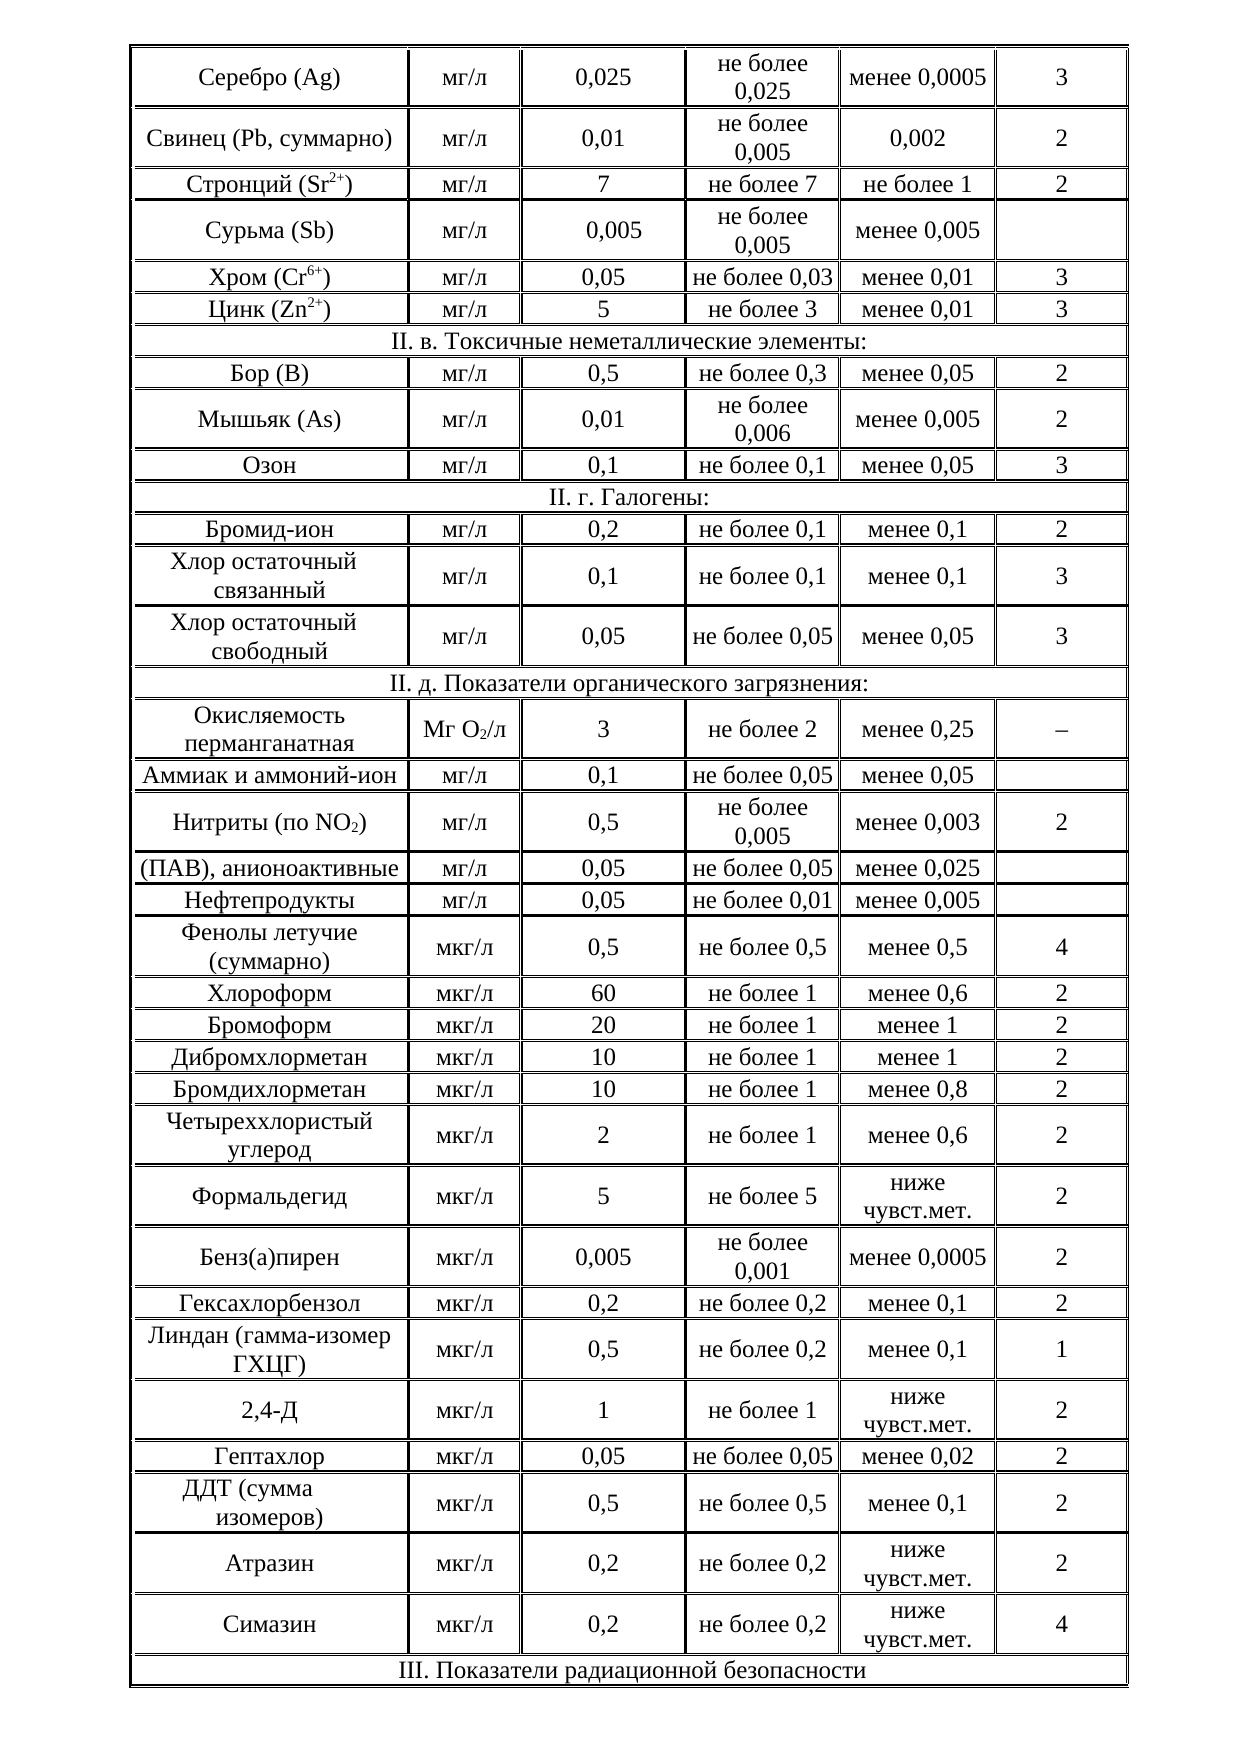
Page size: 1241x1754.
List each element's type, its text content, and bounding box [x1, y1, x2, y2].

table_cell мкг/л [410, 917, 519, 975]
table_cell не более 0,5 [687, 917, 838, 975]
table_cell 0,2 [523, 515, 684, 543]
table_cell Четыреххлористый углерод [131, 1103, 408, 1163]
table_cell мкг/л [410, 1320, 519, 1377]
table_cell 3 [997, 547, 1126, 604]
table_cell менее 0,05 [841, 761, 994, 789]
table_cell Нитриты (по NO2) [132, 789, 407, 850]
table_cell 5 [523, 294, 684, 322]
table_cell Бор (В) [132, 355, 407, 386]
table_cell менее 0,005 [841, 201, 994, 258]
table_cell 2 [997, 1074, 1126, 1103]
table_cell мкг/л [410, 1042, 519, 1071]
table_cell Цинк (Zn2+) [131, 291, 408, 322]
table_cell менее 0,02 [841, 1442, 994, 1470]
table_cell 60 [523, 978, 684, 1007]
table_cell не более 0,05 [687, 761, 838, 789]
table_cell 4 [997, 917, 1126, 975]
table_cell 2 [997, 390, 1126, 447]
table_cell 1 [997, 1320, 1126, 1377]
table_cell Мышьяк (As) [132, 386, 407, 447]
table_cell не более 0,005 [687, 109, 838, 166]
table_cell 0,2 [523, 1534, 684, 1592]
table_cell 0,2 [523, 1595, 684, 1652]
table_cell мг/л [408, 46, 521, 105]
table_cell Гексахлорбензол [131, 1285, 408, 1317]
table_cell Нефтепродукты [132, 882, 407, 914]
table_cell не более 0,01 [687, 885, 838, 914]
table_cell 0,1 [523, 451, 684, 479]
table_cell мг/л [410, 885, 519, 914]
table_cell Хлор остаточный связанный [132, 543, 407, 604]
table_cell не более 0,2 [687, 1534, 838, 1592]
table_cell 0,002 [841, 109, 994, 166]
table_cell 0,05 [523, 1442, 684, 1470]
table_cell Окисляемость перманганатная [131, 697, 408, 757]
table_cell Серебро (Ag) [132, 46, 408, 105]
table_cell 2 [997, 109, 1126, 166]
table_cell 1 [523, 1381, 684, 1438]
table_cell мг/л [410, 201, 519, 258]
table_cell 0,01 [523, 109, 684, 166]
table_cell 2 [997, 978, 1126, 1007]
table_cell мкг/л [410, 1534, 519, 1592]
table_cell 3 [996, 48, 1127, 105]
table_cell менее 0,05 [841, 451, 994, 479]
table_cell Сурьма (Sb) [131, 198, 407, 258]
table_cell не более 0,2 [687, 1595, 838, 1652]
table_cell 0,5 [523, 1320, 684, 1377]
table_cell не более 1 [687, 1106, 838, 1163]
table_cell не более 0,3 [687, 358, 838, 386]
table_cell менее 0,5 [841, 917, 994, 975]
table_cell не более 3 [687, 294, 838, 322]
table_cell ниже чувст.мет. [841, 1534, 994, 1592]
table_cell не более 1 [687, 1381, 838, 1438]
table_cell ДДТ (сумма изомеров) [132, 1470, 407, 1531]
table_cell мкг/л [410, 1442, 519, 1470]
table_cell 2 [997, 1228, 1126, 1285]
table_cell Стронций (Sr2+) [131, 166, 408, 198]
table_cell 7 [523, 169, 684, 198]
table_cell Хлор остаточный свободный [132, 604, 407, 664]
table_cell мкг/л [410, 1228, 519, 1285]
table_cell 4 [997, 1595, 1126, 1652]
table_cell Симазин [131, 1592, 408, 1652]
table_cell мг/л [410, 358, 519, 386]
table_cell II. г. Галогены: [132, 479, 1126, 511]
table_cell не более 0,03 [687, 262, 838, 291]
table_cell менее 1 [841, 1010, 994, 1039]
table_cell менее 0,005 [841, 390, 994, 447]
table_cell менее 1 [841, 1042, 994, 1071]
table_cell менее 0,8 [841, 1074, 994, 1103]
table_cell не более 0,1 [687, 515, 838, 543]
table_cell мг/л [410, 515, 519, 543]
table_cell менее 0,1 [841, 547, 994, 604]
table_cell ниже чувст.мет. [841, 1595, 994, 1652]
table_cell Хром (Сr6+) [132, 259, 407, 291]
table_cell 0,5 [523, 793, 684, 850]
table_cell 0,05 [523, 607, 684, 664]
table_cell 10 [523, 1042, 684, 1071]
table_cell 0,1 [523, 761, 684, 789]
table_cell 2 [997, 1288, 1126, 1317]
table_cell 2 [997, 1381, 1126, 1438]
table_cell менее 0,01 [841, 294, 994, 322]
table_cell 2 [997, 1442, 1126, 1470]
table_cell 0,5 [523, 1474, 684, 1531]
table_cell менее 0,1 [841, 1288, 994, 1317]
table_cell менее 0,6 [841, 1106, 994, 1163]
table_cell менее 0,025 [841, 853, 994, 882]
table_cell не более 0,1 [687, 547, 838, 604]
table_cell Гептахлор [132, 1438, 407, 1470]
table_cell 2 [523, 1106, 684, 1163]
table_cell Свинец (Pb, суммарно) [132, 105, 407, 166]
table_cell мкг/л [410, 1106, 519, 1163]
table_cell мкг/л [410, 1074, 519, 1103]
table_cell менее 0,0005 [841, 1228, 994, 1285]
table_cell мг/л [410, 294, 519, 322]
table_cell Бенз(а)пирен [132, 1224, 407, 1285]
table_cell не более 0,05 [687, 853, 838, 882]
table_cell ниже чувст.мет. [841, 1381, 994, 1438]
table_cell 2 [997, 515, 1126, 543]
table_cell 0,2 [523, 1288, 684, 1317]
table_cell 2 [997, 1474, 1126, 1531]
table_cell менее 0,6 [841, 978, 994, 1007]
table_cell не более 1 [687, 1010, 838, 1039]
table_cell мкг/л [410, 978, 519, 1007]
table_cell 3 [997, 262, 1126, 291]
table_cell мг/л [410, 853, 519, 882]
table_cell мг/л [410, 169, 519, 198]
table_cell не более 0,2 [687, 1288, 838, 1317]
table_cell Бромид-ион [132, 511, 407, 543]
table_cell не более 5 [687, 1167, 838, 1224]
table_cell Атразин [132, 1531, 407, 1592]
table_cell 20 [523, 1010, 684, 1039]
table_cell не более 0,005 [687, 793, 838, 850]
table_cell 0,05 [523, 885, 684, 914]
table_cell не более 0,2 [687, 1320, 838, 1377]
table_cell не более 1 [687, 1074, 838, 1103]
table_cell 0,05 [523, 853, 684, 882]
table_cell 0,01 [523, 390, 684, 447]
table_cell менее 0,01 [841, 262, 994, 291]
table_cell мг/л [410, 451, 519, 479]
table_cell мг/л [410, 761, 519, 789]
table_cell мг/л [410, 109, 519, 166]
table_cell мкг/л [410, 1010, 519, 1039]
table_cell Аммиак и аммоний-ион [132, 757, 407, 789]
table_cell 3 [523, 700, 684, 757]
table_cell менее 0,0005 [840, 48, 996, 105]
table_cell 2 [997, 1167, 1126, 1224]
table_cell не более 1 [687, 978, 838, 1007]
table_cell 0,5 [523, 358, 684, 386]
table_cell не более 0,006 [687, 390, 838, 447]
table_cell мг/л [410, 607, 519, 664]
table_cell 0,005 [523, 1228, 684, 1285]
table_cell – [997, 700, 1126, 757]
table_cell 2 [997, 169, 1126, 198]
table_cell ниже чувст.мет. [841, 1167, 994, 1224]
table_cell (ПАВ), анионоактивные [132, 850, 407, 882]
table_cell Бромоформ [131, 1007, 408, 1039]
table_cell Бромдихлорметан [131, 1071, 408, 1103]
table_cell менее 0,003 [841, 793, 994, 850]
table_cell не более 1 [841, 169, 994, 198]
table_cell II. д. Показатели органического загрязнения: [132, 665, 1126, 697]
table_cell 2 [997, 793, 1126, 850]
table_cell менее 0,05 [841, 358, 994, 386]
table_cell мг/л [410, 547, 519, 604]
table_cell 10 [523, 1074, 684, 1103]
table_cell менее 0,005 [841, 885, 994, 914]
table_cell 5 [523, 1167, 684, 1224]
table_cell не более 0,005 [687, 201, 838, 258]
table_cell 2 [997, 1534, 1126, 1592]
table_cell менее 0,1 [841, 1320, 994, 1377]
table_cell не более 0,025 [685, 48, 839, 105]
table_cell не более 2 [687, 700, 838, 757]
table_cell Мг O2/л [410, 700, 519, 757]
table_cell не более 0,05 [687, 607, 838, 664]
table_cell 2,4-Д [132, 1378, 407, 1438]
table_cell мкг/л [410, 1167, 519, 1224]
table_cell не более 7 [687, 169, 838, 198]
table_cell 0,025 [521, 48, 685, 105]
table_cell 2 [997, 1010, 1126, 1039]
table_cell 3 [997, 294, 1126, 322]
table_cell Озон [132, 447, 407, 479]
table_cell менее 0,1 [841, 1474, 994, 1531]
table_cell менее 0,05 [841, 607, 994, 664]
table_cell мкг/л [410, 1474, 519, 1531]
table_cell 2 [997, 1042, 1126, 1071]
table_cell мкг/л [410, 1381, 519, 1438]
table_cell Фенолы летучие (суммарно) [132, 914, 407, 975]
table_cell 0,1 [523, 547, 684, 604]
table_cell 0,5 [523, 917, 684, 975]
table_cell мкг/л [410, 1288, 519, 1317]
table_cell 0,05 [523, 262, 684, 291]
table_cell менее 0,25 [841, 700, 994, 757]
table_cell не более 0,05 [687, 1442, 838, 1470]
table_cell не более 0,001 [687, 1228, 838, 1285]
table_cell мг/л [410, 793, 519, 850]
table_cell [997, 201, 1126, 258]
table_cell менее 0,1 [841, 515, 994, 543]
table_cell [997, 853, 1126, 882]
table_cell III. Показатели радиационной безопасности [132, 1653, 1127, 1684]
table_cell [997, 761, 1126, 789]
table_cell 2 [997, 1106, 1126, 1163]
table_cell 2 [997, 358, 1126, 386]
table_cell Хлороформ [131, 975, 408, 1007]
table_cell мг/л [410, 390, 519, 447]
table_cell Линдан (гамма-изомер ГХЦГ) [131, 1317, 408, 1377]
table_cell не более 0,5 [687, 1474, 838, 1531]
table_cell 0,005 [523, 201, 684, 258]
table_cell мг/л [410, 262, 519, 291]
table_cell мкг/л [410, 1595, 519, 1652]
table_cell [997, 885, 1126, 914]
table_cell 3 [997, 607, 1126, 664]
table_cell Формальдегид [132, 1163, 407, 1224]
table_cell 3 [997, 451, 1126, 479]
table_cell не более 0,1 [687, 451, 838, 479]
table_cell Дибромхлорметан [131, 1039, 408, 1071]
table_cell не более 1 [687, 1042, 838, 1071]
table_cell II. в. Токсичные неметаллические элементы: [132, 323, 1126, 354]
